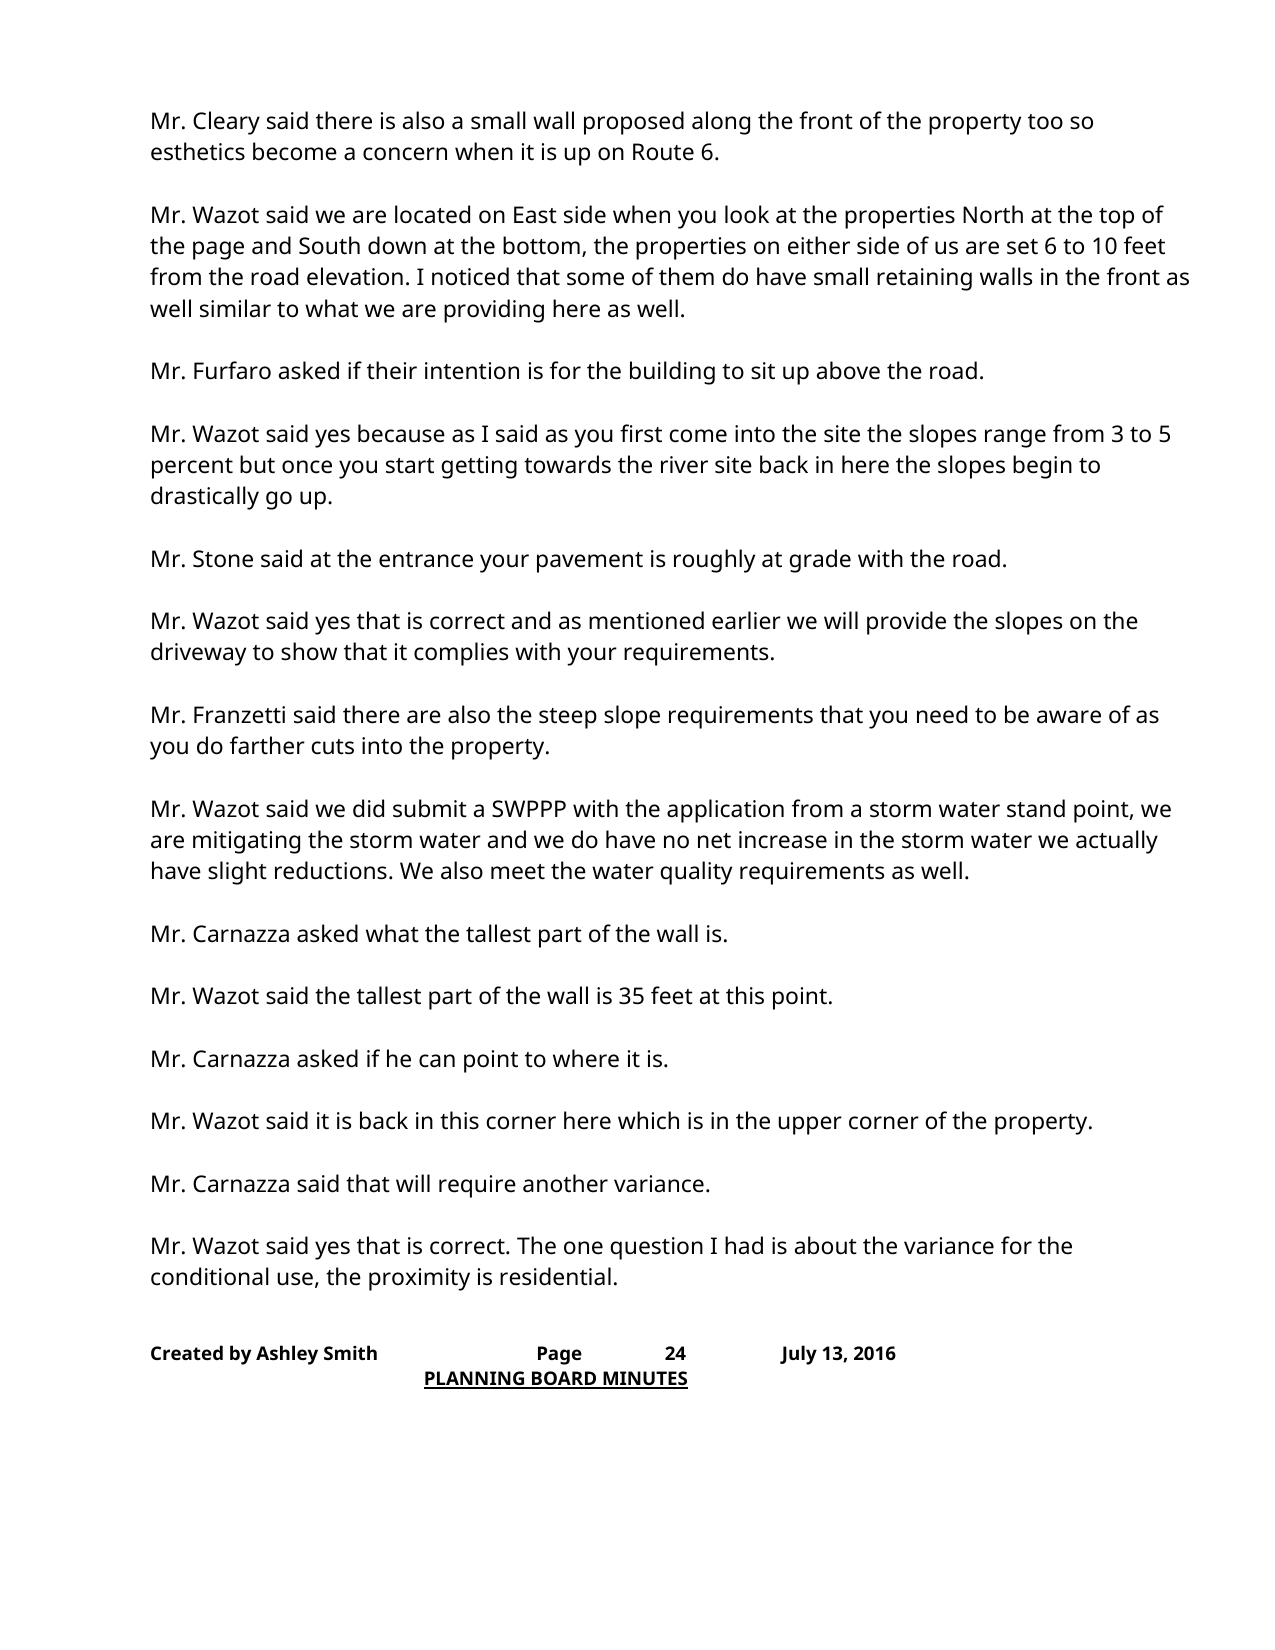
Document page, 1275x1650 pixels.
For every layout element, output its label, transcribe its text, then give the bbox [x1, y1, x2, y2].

text Mr. Carnazza asked what the tallest part of the wall is. [150, 917, 1191, 949]
text Mr. Wazot said it is back in this corner here which is in the upper corner of the property. [150, 1105, 1191, 1136]
text Mr. Cleary said there is also a small wall proposed along the front of the property too so esthetics become a concern when it is up on Route 6. [150, 105, 1191, 167]
text Mr. Wazot said we are located on East side when you look at the properties North at the top of the page and South down at the bottom, the properties on either side of us are set 6 to 10 feet from the road elevation. I noticed that some of them do have small retaining walls in the front as well similar to what we are providing here as well. [150, 199, 1191, 324]
text Mr. Wazot said yes that is correct and as mentioned earlier we will provide the slopes on the driveway to show that it complies with your requirements. [150, 605, 1191, 667]
text Mr. Carnazza said that will require another variance. [150, 1167, 1191, 1199]
text Mr. Carnazza asked if he can point to where it is. [150, 1042, 1191, 1074]
text Mr. Wazot said yes that is correct. The one question I had is about the variance for the conditional use, the proximity is residential. [150, 1230, 1191, 1292]
text Mr. Stone said at the entrance your pavement is roughly at grade with the road. [150, 542, 1191, 574]
text Mr. Wazot said the tallest part of the wall is 35 feet at this point. [150, 980, 1191, 1011]
text Mr. Wazot said yes because as I said as you first come into the site the slopes range from 3 to 5 percent but once you start getting towards the river site back in here the slopes begin to drastically go up. [150, 417, 1191, 511]
text Mr. Furfaro asked if their intention is for the building to sit up above the road. [150, 355, 1191, 386]
text Mr. Wazot said we did submit a SWPPP with the application from a storm water stand point, we are mitigating the storm water and we do have no net increase in the storm water we actually have slight reductions. We also meet the water quality requirements as well. [150, 792, 1191, 886]
text Mr. Franzetti said there are also the steep slope requirements that you need to be aware of as you do farther cuts into the property. [150, 699, 1191, 761]
